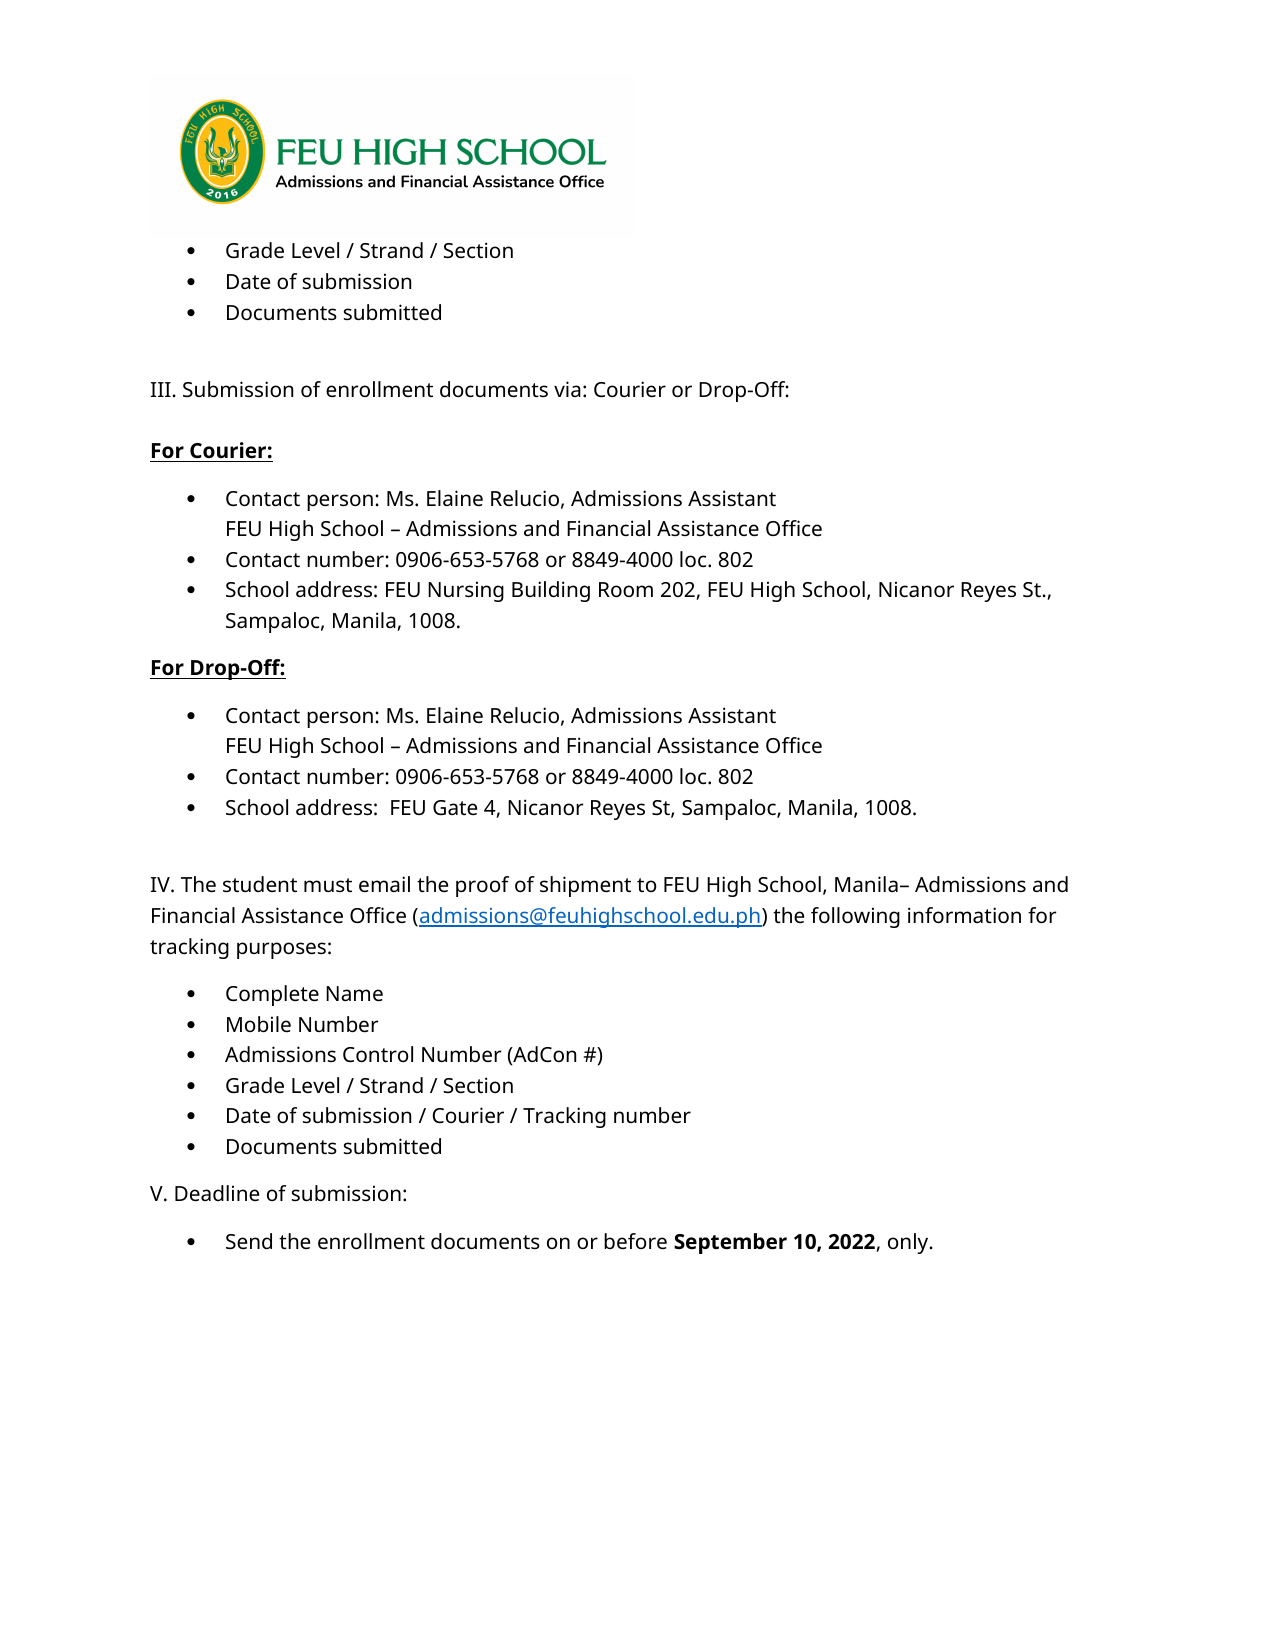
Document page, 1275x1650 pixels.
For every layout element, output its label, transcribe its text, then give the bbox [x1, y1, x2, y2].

list Contact person: Ms. Elaine Relucio, Admissions Assistant [187, 701, 1125, 729]
text V. Deadline of submission: [150, 1179, 1125, 1208]
list Grade Level / Strand / Section [187, 236, 1125, 265]
list FEU High School – Admissions and Financial Assistance Office [225, 731, 1125, 760]
list Date of submission [187, 267, 1125, 296]
list Documents submitted [187, 1132, 1125, 1161]
text For Drop-Off: [150, 653, 1125, 682]
picture [150, 75, 635, 237]
list Admissions Control Number (AdCon #) [187, 1040, 1125, 1069]
text III. Submission of enrollment documents via: Courier or Drop-Off: For Courier: [150, 375, 1125, 465]
list School address: FEU Nursing Building Room 202, FEU High School, Nicanor Reyes St., Sampaloc, Manila, 1008. [187, 576, 1125, 635]
list Mobile Number [187, 1010, 1125, 1038]
text IV. The student must email the proof of shipment to FEU High School, Manila– Admissions and Financial Assistance Office (admissions@feuhighschool.edu.ph) the following information for tracking purposes: [150, 871, 1125, 960]
list Complete Name [187, 979, 1125, 1008]
list School address: FEU Gate 4, Nicanor Reyes St, Sampaloc, Manila, 1008. [187, 793, 1125, 821]
list Send the enrollment documents on or before September 10, 2022, only. [187, 1227, 1125, 1255]
list Date of submission / Courier / Tracking number [187, 1102, 1125, 1130]
list Contact number: 0906-653-5768 or 8849-4000 loc. 802 [187, 545, 1125, 573]
list FEU High School – Admissions and Financial Assistance Office [225, 514, 1125, 543]
list Grade Level / Strand / Section [187, 1071, 1125, 1099]
list Contact person: Ms. Elaine Relucio, Admissions Assistant [187, 484, 1125, 512]
list Documents submitted [187, 298, 1125, 356]
list Contact number: 0906-653-5768 or 8849-4000 loc. 802 [187, 762, 1125, 791]
